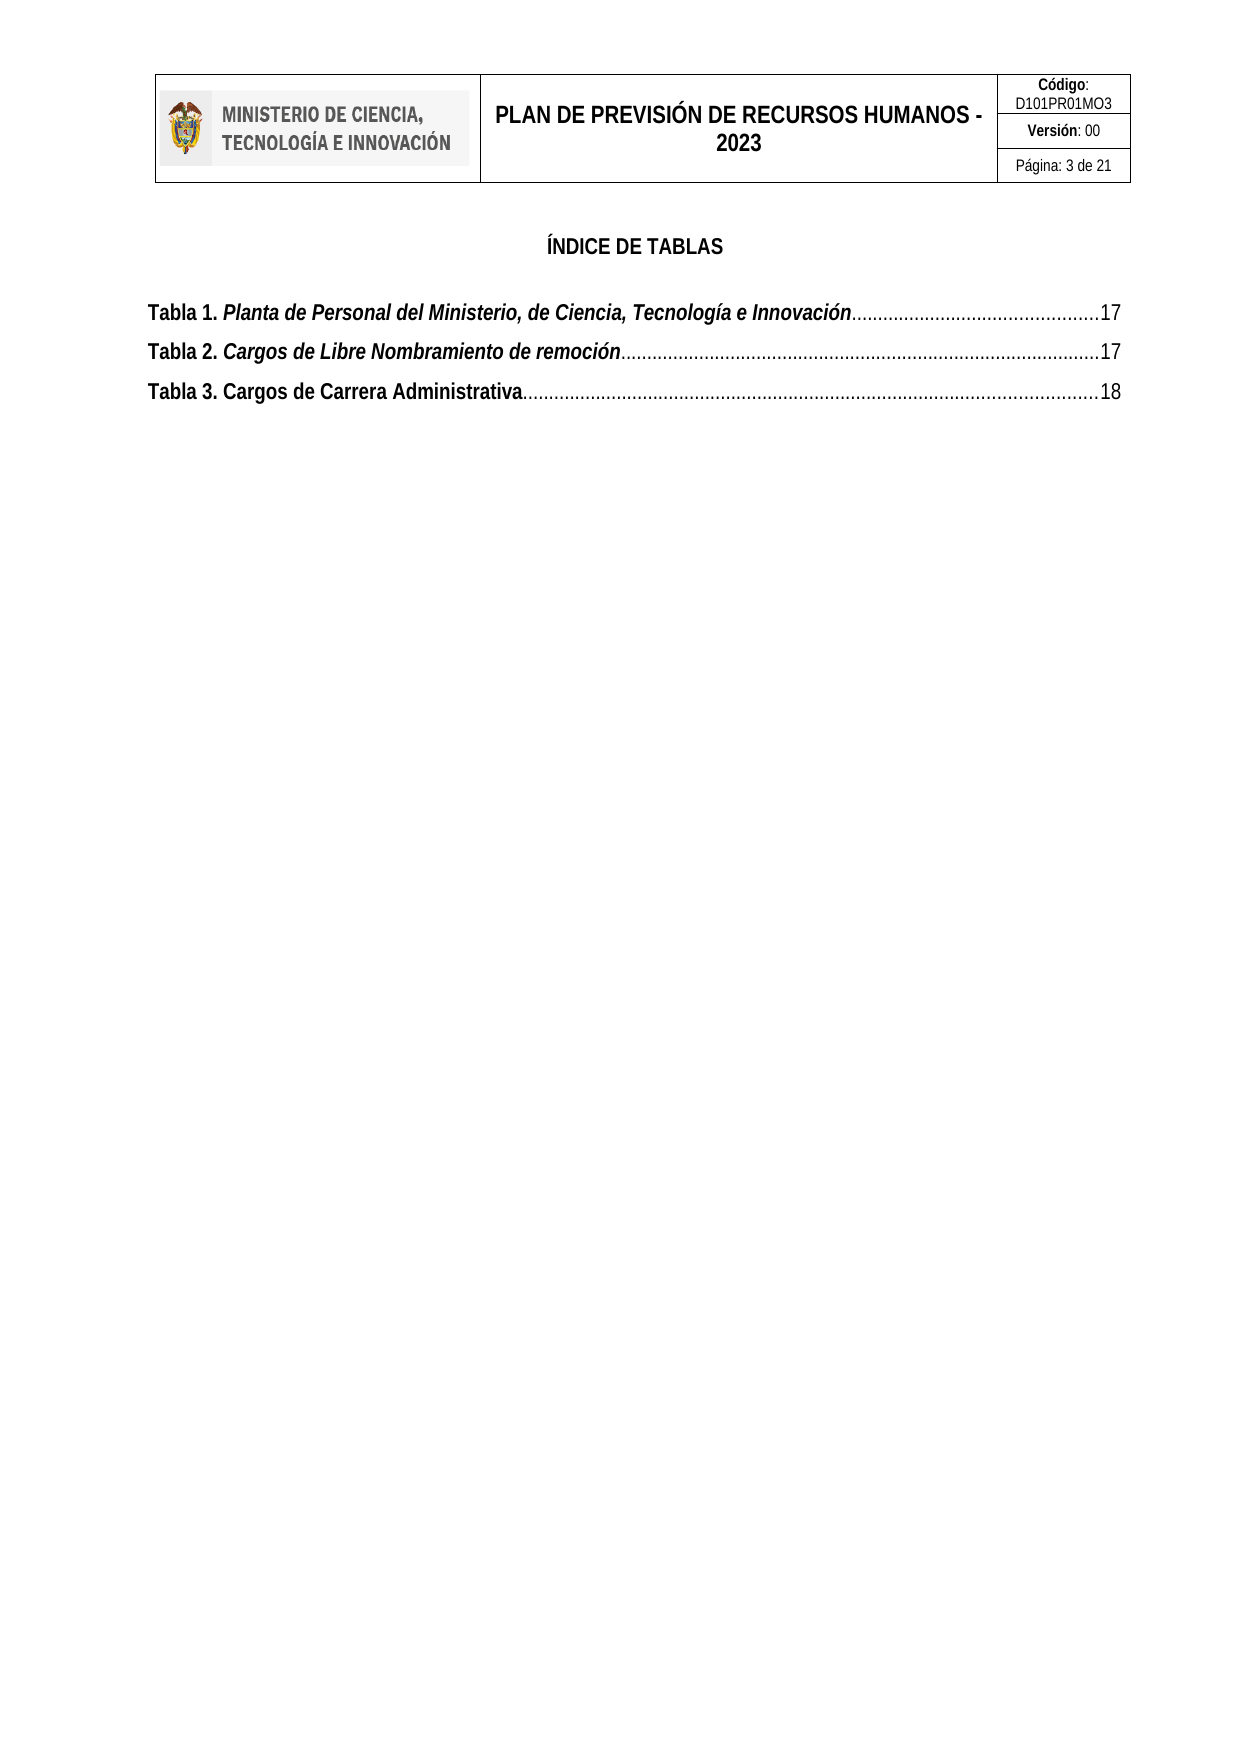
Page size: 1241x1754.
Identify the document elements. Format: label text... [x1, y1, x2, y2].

text Tabla 3. Cargos de Carrera Administrativa 18 [148, 378, 1122, 404]
text ÍNDICE DE TABLAS [148, 233, 1122, 259]
text Tabla 1. Planta de Personal del Ministerio, de Ciencia, Tecnología e Innovación 17 [148, 299, 1122, 325]
picture [159, 90, 470, 166]
text Tabla 2. Cargos de Libre Nombramiento de remoción 17 [148, 338, 1122, 365]
